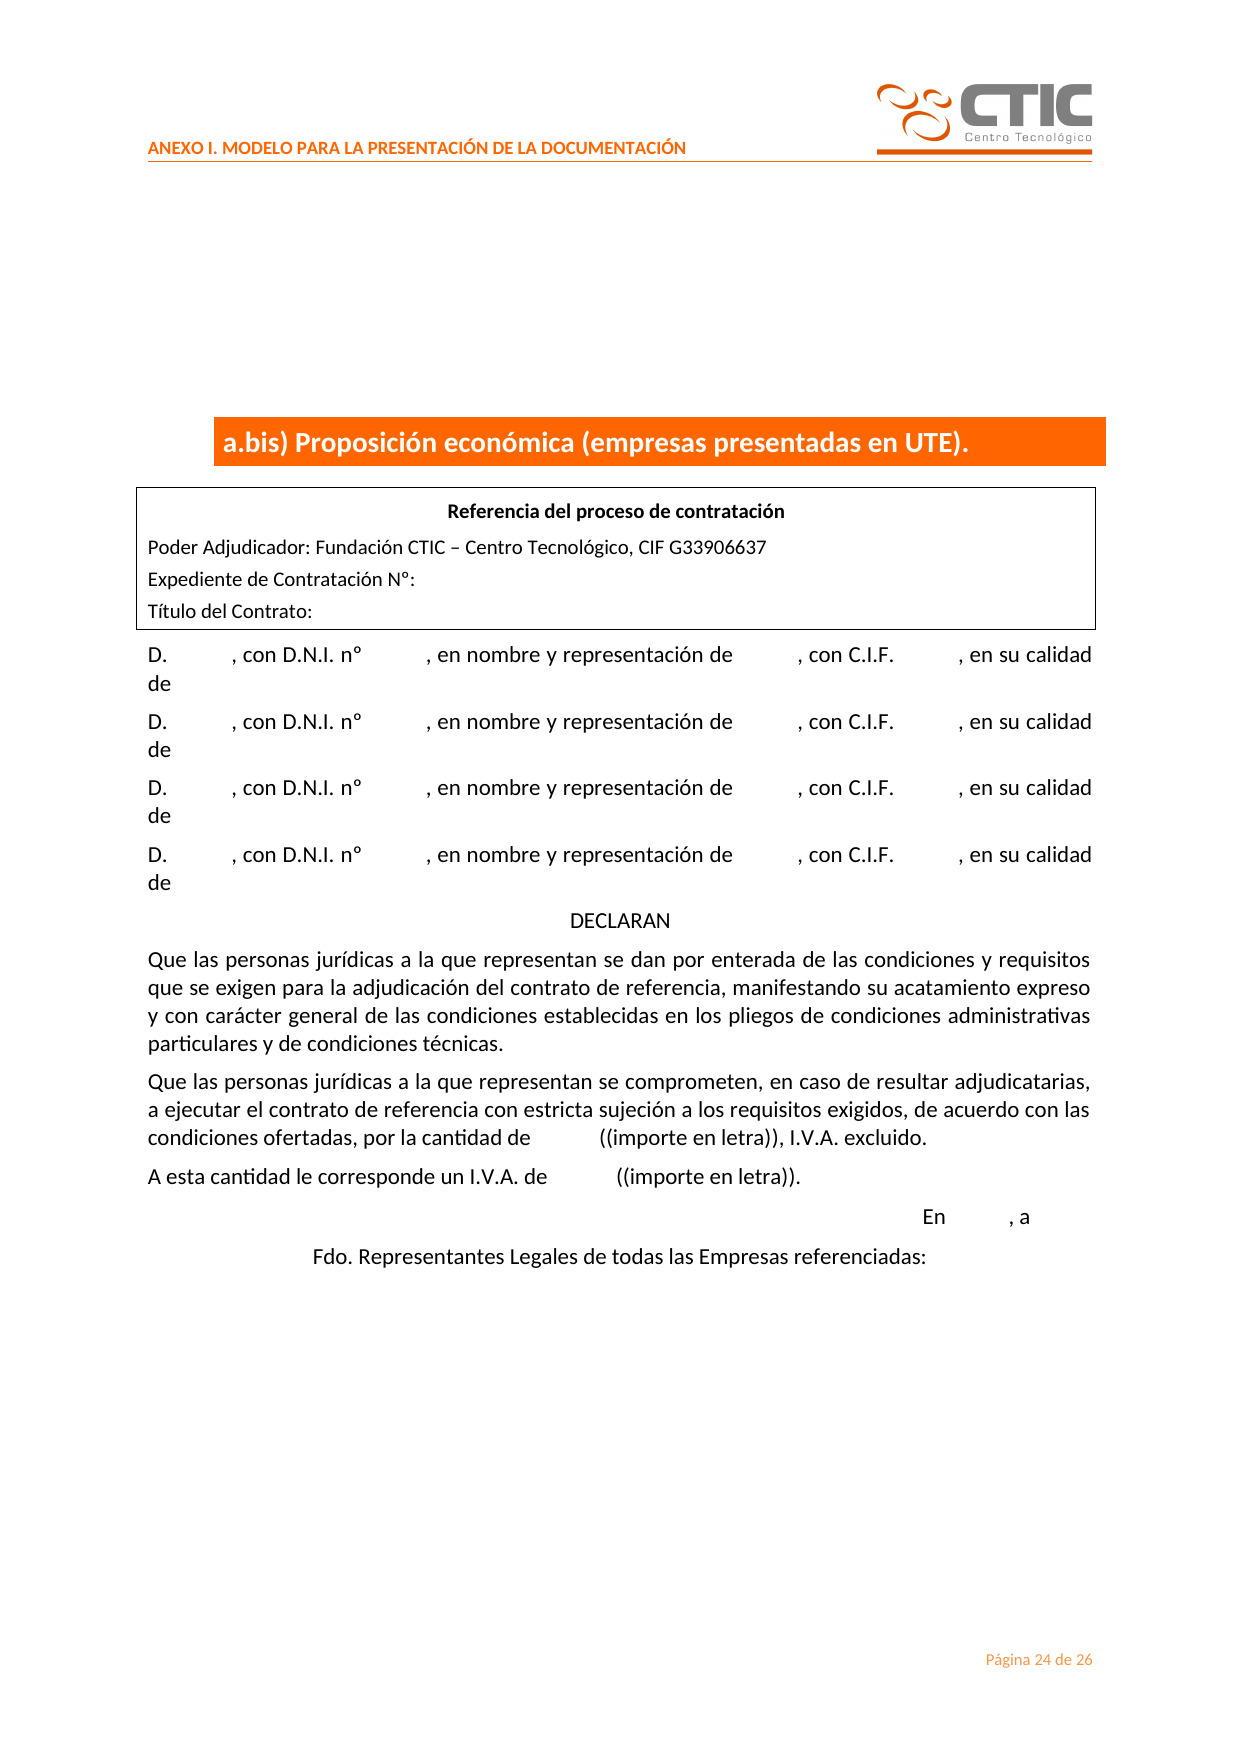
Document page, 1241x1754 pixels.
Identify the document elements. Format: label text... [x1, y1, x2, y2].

picture [877, 84, 1093, 155]
text En , a [148, 1200, 1092, 1232]
text A esta cantidad le corresponde un I.V.A. de ((importe en letra)). [148, 1162, 1092, 1190]
text , con D.N.I. nº , en nombre y representación de , con C.I.F. , en su calidad de [148, 641, 1092, 697]
table_header Referencia del proceso de contratación Poder Adjudicador: Fundación CTIC – Centro Tecnológico, CIF G33906637 Expediente de Contratación Nº: Título del Contrato: [137, 488, 1095, 629]
text Que las personas jurídicas a la que representan se comprometen, en caso de resultar adjudicatarias, a ejecutar el contrato de referencia con estricta sujeción a los requisitos exigidos, de acuerdo con las condiciones ofertadas, por la cantidad de ((importe en letra)), I.V.A. excluido. [148, 1067, 1092, 1151]
text DECLARAN [148, 906, 1092, 934]
text Que las personas jurídicas a la que representan se dan por enterada de las condiciones y requisitos que se exigen para la adjudicación del contrato de referencia, manifestando su acatamiento expreso y con carácter general de las condiciones establecidas en los pliegos de condiciones administrativas particulares y de condiciones técnicas. [148, 945, 1092, 1057]
text , con D.N.I. nº , en nombre y representación de , con C.I.F. , en su calidad de [148, 707, 1092, 763]
text Fdo. Representantes Legales de todas las Empresas referenciadas: [148, 1242, 1092, 1270]
text , con D.N.I. nº , en nombre y representación de , con C.I.F. , en su calidad de [148, 840, 1092, 896]
text , con D.N.I. nº , en nombre y representación de , con C.I.F. , en su calidad de [148, 773, 1092, 829]
subtitle a.bis) Proposición económica (empresas presentadas en UTE). [219, 422, 1101, 462]
